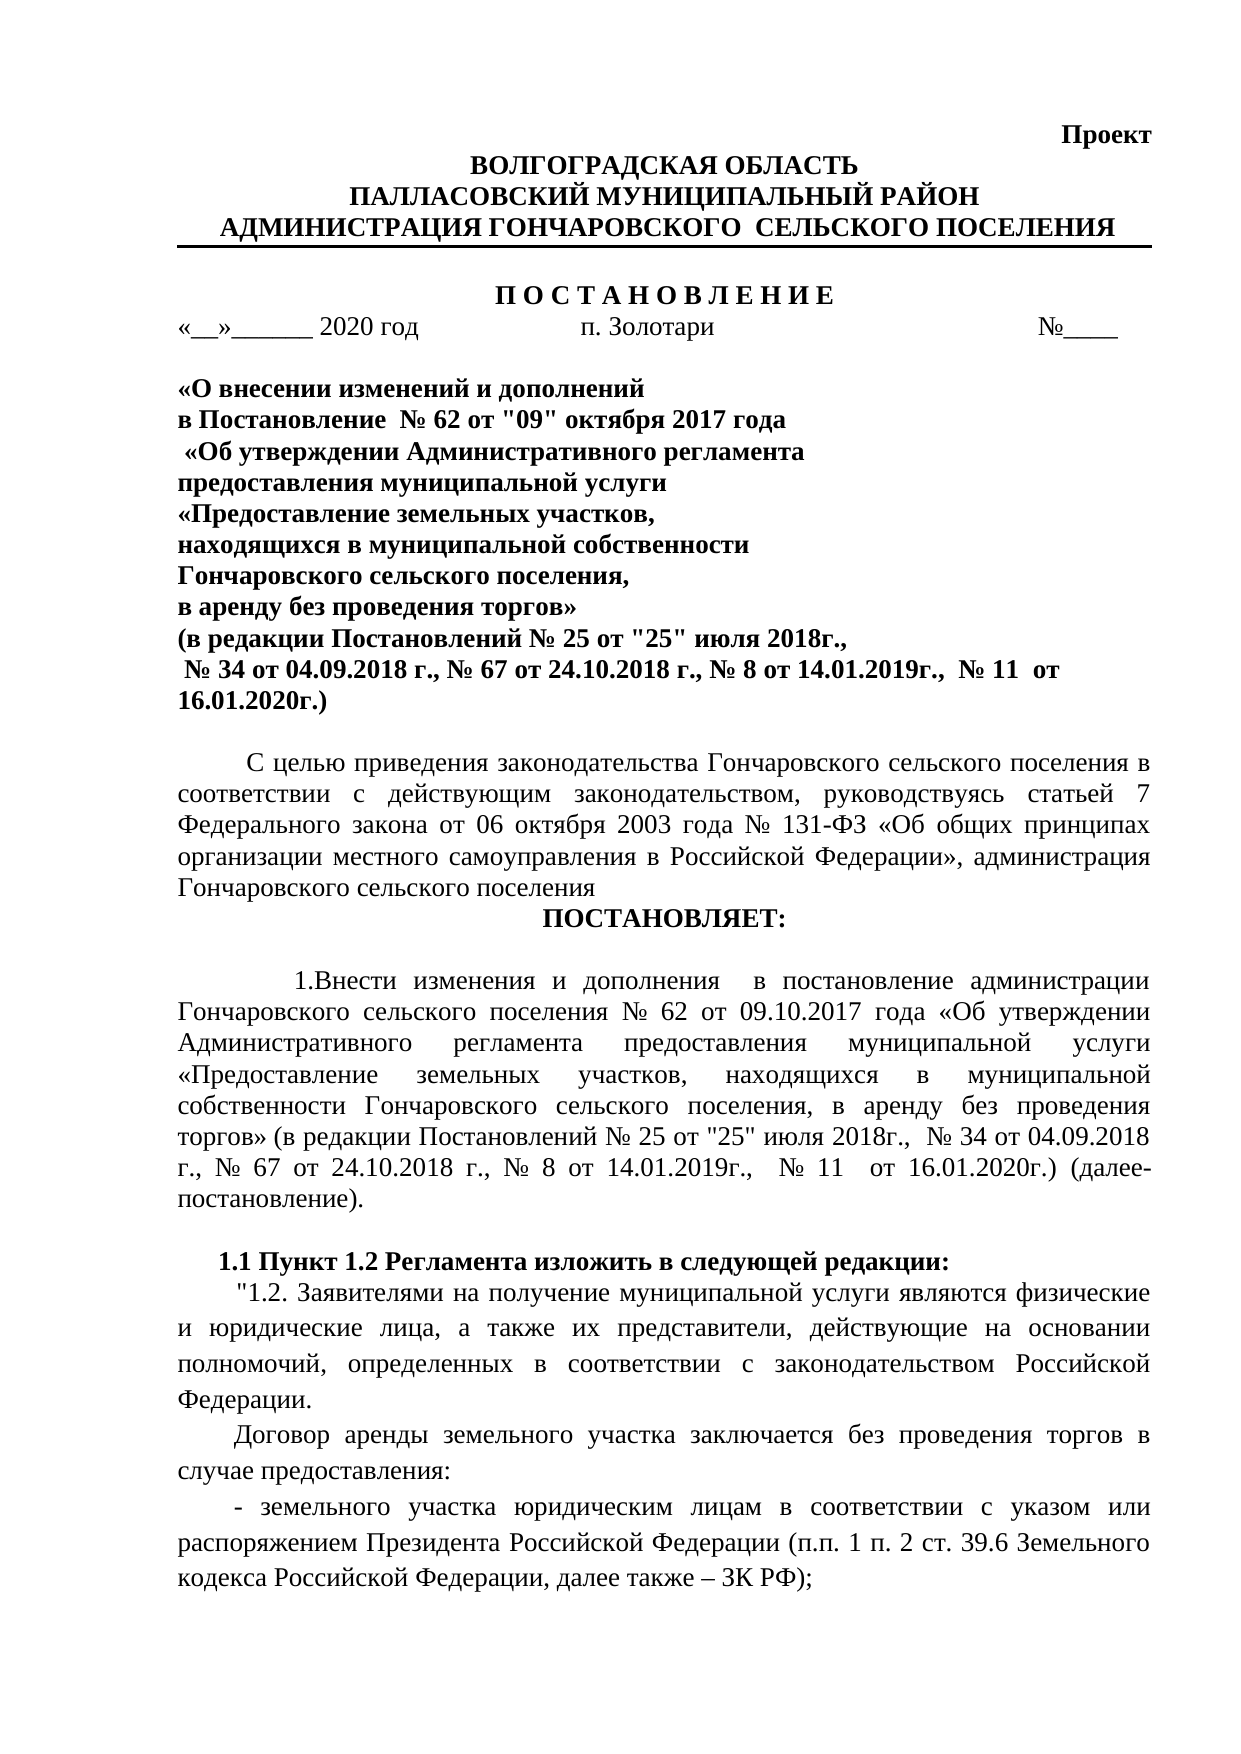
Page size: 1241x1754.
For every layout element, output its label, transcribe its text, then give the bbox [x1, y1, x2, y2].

text - земельного участка юридическим лицам в соответствии с указом или распоряжением Президента Российской Федерации (п.п. 1 п. 2 ст. 39.6 Земельного кодекса Российской Федерации, далее также – ЗК РФ); [177, 1490, 1152, 1593]
text № 34 от 04.09.2018 г., № 67 от 24.10.2018 г., № 8 от 14.01.2019г., № 11 от 16.01.2020г.) [177, 653, 1152, 715]
text предоставления муниципальной услуги [177, 466, 1152, 497]
text в аренду без проведения торгов» [177, 591, 1152, 622]
text Гончаровского сельского поселения, [177, 559, 1152, 591]
text ПОСТАНОВЛЯЕТ: [177, 902, 1152, 933]
text в Постановление № 62 от "09" октября 2017 года [177, 404, 1152, 435]
text С целью приведения законодательства Гончаровского сельского поселения в соответствии с действующим законодательством, руководствуясь статьей 7 Федерального закона от 06 октября 2003 года № 131-ФЗ «Об общих принципах организации местного самоуправления в Российской Федерации», администрация Гончаровского сельского поселения [177, 746, 1152, 902]
text 1.Внести изменения и дополнения в постановление администрации Гончаровского сельского поселения № 62 от 09.10.2017 года «Об утверждении Административного регламента предоставления муниципальной услуги «Предоставление земельных участков, находящихся в муниципальной собственности Гончаровского сельского поселения, в аренду без проведения торгов» (в редакции Постановлений № 25 от "25" июля 2018г., № 34 от 04.09.2018 г., № 67 от 24.10.2018 г., № 8 от 14.01.2019г., № 11 от 16.01.2020г.) (далее-постановление). [177, 964, 1152, 1213]
text Договор аренды земельного участка заключается без проведения торгов в случае предоставления: [177, 1419, 1152, 1486]
text «__»______ 2020 год п. Золотари №____ [177, 310, 1152, 341]
text Проект [177, 118, 1152, 149]
text (в редакции Постановлений № 25 от "25" июля 2018г., [177, 622, 1152, 653]
text «Об утверждении Административного регламента [177, 435, 1152, 466]
text П О С Т А Н О В Л Е Н И Е [177, 279, 1152, 310]
text ПАЛЛАСОВСКИЙ МУНИЦИПАЛЬНЫЙ РАЙОН АДМИНИСТРАЦИЯ ГОНЧАРОВСКОГО СЕЛЬСКОГО ПОСЕЛЕНИЯ [177, 180, 1152, 245]
text «О внесении изменений и дополнений [177, 372, 1152, 404]
text "1.2. Заявителями на получение муниципальной услуги являются физические и юридические лица, а также их представители, действующие на основании полномочий, определенных в соответствии с законодательством Российской Федерации. [177, 1276, 1152, 1414]
text находящихся в муниципальной собственности [177, 528, 1152, 559]
text «Предоставление земельных участков, [177, 497, 1152, 528]
text 1.1 Пункт 1.2 Регламента изложить в следующей редакции: [177, 1244, 1152, 1276]
text ВОЛГОГРАДСКАЯ ОБЛАСТЬ [177, 149, 1152, 180]
